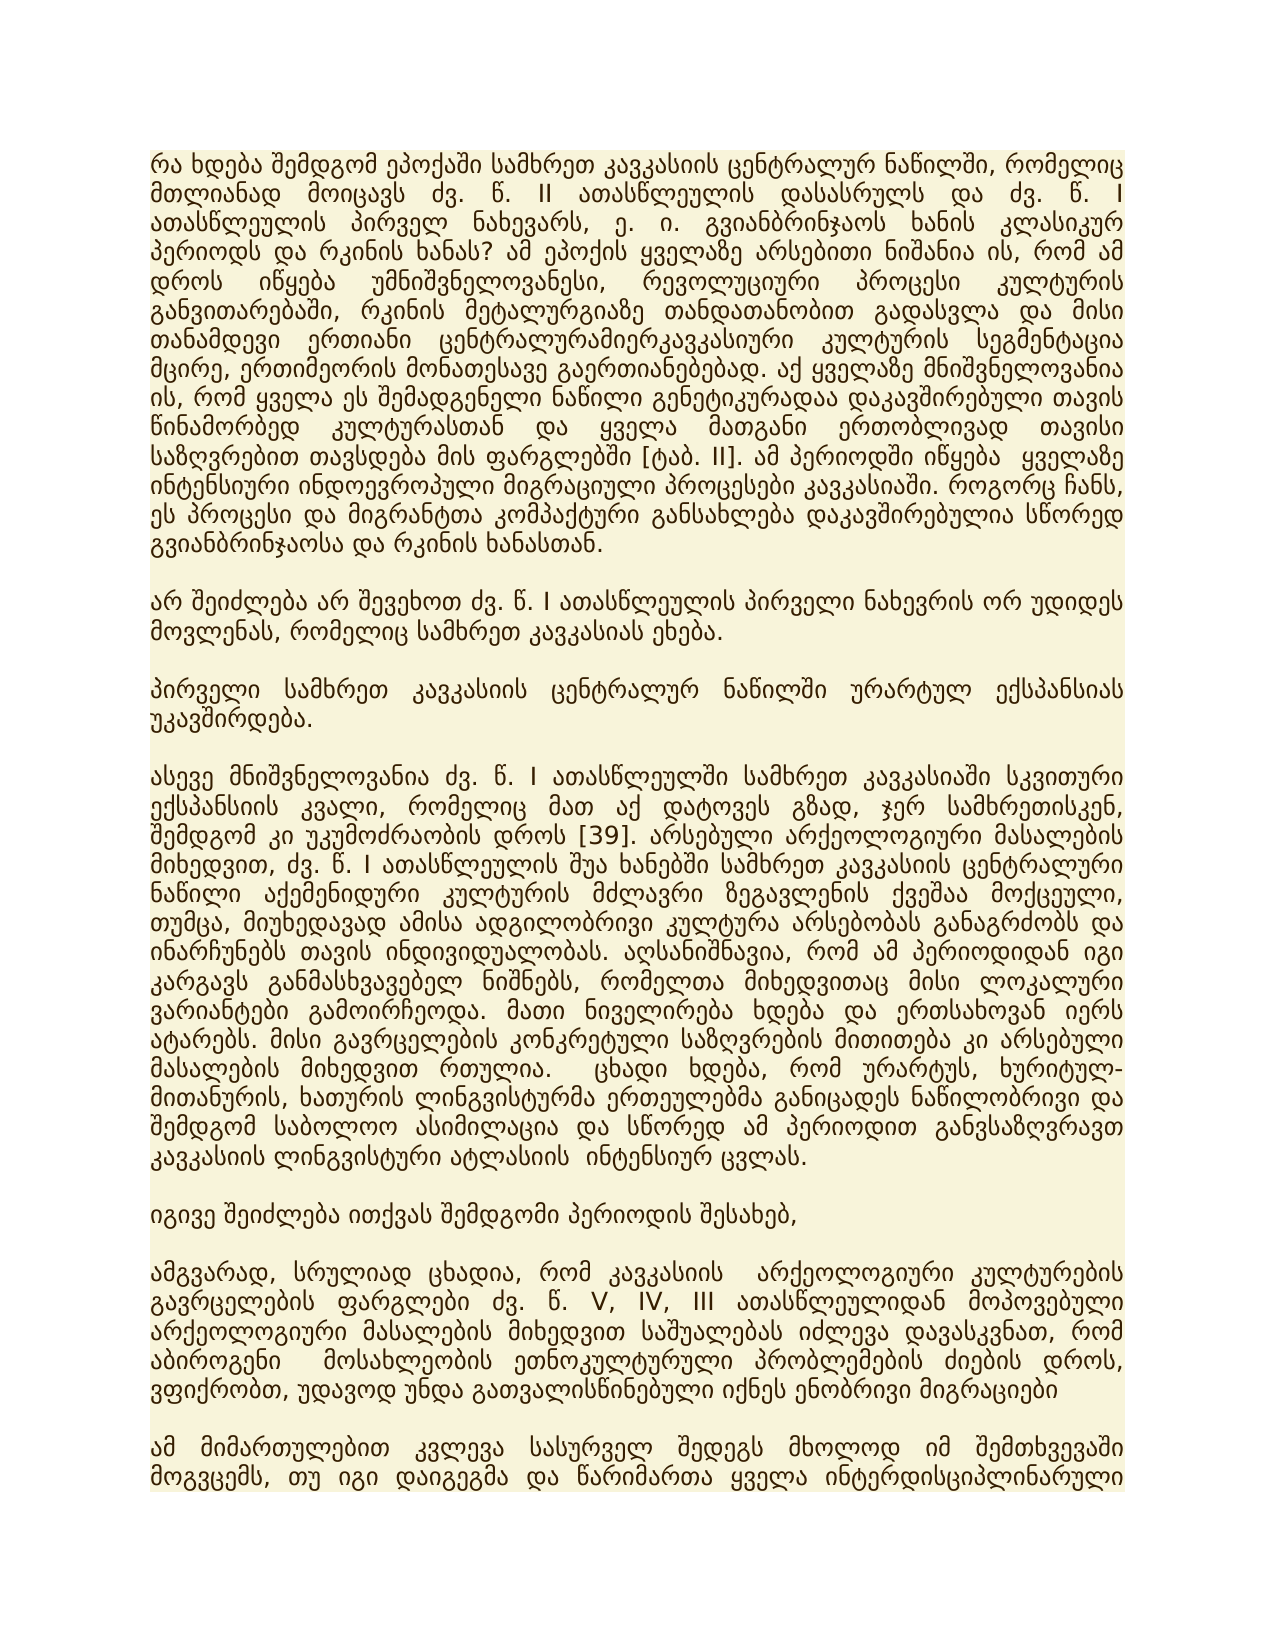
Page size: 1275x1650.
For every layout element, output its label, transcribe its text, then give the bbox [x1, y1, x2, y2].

text პირველი სამხრეთ კავკასიის ცენტრალურ ნაწილში ურარტულ ექსპანსიას უკავშირდება. [150, 675, 1125, 733]
text ასევე მნიშვნელოვანია ძვ. წ. I ათასწლეულში სამხრეთ კავკასიაში სკვითური ექსპანსიის კვალი, რომელიც მათ აქ დატოვეს გზად, ჯერ სამხრეთისკენ, შემდგომ კი უკუმოძრაობის დროს [39]. არსებული არქეოლოგიური მასალების მიხედვით, ძვ. წ. I ათასწლეულის შუა ხანებში სამხრეთ კავკასიის ცენტრალური ნაწილი აქემენიდური კულტურის მძლავრი ზეგავლენის ქვეშაა მოქცეული, თუმცა, მიუხედავად ამისა ადგილობრივი კულტურა არსებობას განაგრძობს და ინარჩუნებს თავის ინდივიდუალობას. აღსანიშნავია, რომ ამ პერიოდიდან იგი კარგავს განმასხვავებელ ნიშნებს, რომელთა მიხედვითაც მისი ლოკალური ვარიანტები გამოირჩეოდა. მათი ნიველირება ხდება და ერთსახოვან იერს ატარებს. მისი გავრცელების კონკრეტული საზღვრების მითითება კი არსებული მასალების მიხედვით რთულია. ცხადი ხდება, რომ ურარტუს, ხურიტულ-მითანურის, ხათურის ლინგვისტურმა ერთეულებმა განიცადეს ნაწილობრივი და შემდგომ საბოლოო ასიმილაცია და სწორედ ამ პერიოდით განვსაზღვრავთ კავკასიის ლინგვისტური ატლასიის ინტენსიურ ცვლას. [150, 762, 1125, 1171]
text რა ხდება შემდგომ ეპოქაში სამხრეთ კავკასიის ცენტრალურ ნაწილში, რომელიც მთლიანად მოიცავს ძვ. წ. II ათასწლეულის დასასრულს და ძვ. წ. I ათასწლეულის პირველ ნახევარს, ე. ი. გვიანბრინჯაოს ხანის კლასიკურ პერიოდს და რკინის ხანას? ამ ეპოქის ყველაზე არსებითი ნიშანია ის, რომ ამ დროს იწყება უმნიშვნელოვანესი, რევოლუციური პროცესი კულტურის განვითარებაში, რკინის მეტალურგიაზე თანდათანობით გადასვლა და მისი თანამდევი ერთიანი ცენტრალურამიერკავკასიური კულტურის სეგმენტაცია მცირე, ერთიმეორის მონათესავე გაერთიანებებად. აქ ყველაზე მნიშვნელოვანია ის, რომ ყველა ეს შემადგენელი ნაწილი გენეტიკურადაა დაკავშირებული თავის წინამორბედ კულტურასთან და ყველა მათგანი ერთობლივად თავისი საზღვრებით თავსდება მის ფარგლებში [ტაბ. II]. ამ პერიოდში იწყება ყველაზე ინტენსიური ინდოევროპული მიგრაციული პროცესები კავკასიაში. როგორც ჩანს, ეს პროცესი და მიგრანტთა კომპაქტური განსახლება დაკავშირებულია სწორედ გვიანბრინჯაოსა და რკინის ხანასთან. [150, 150, 1125, 558]
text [150, 1433, 1125, 1492]
text არ შეიძლება არ შევეხოთ ძვ. წ. I ათასწლეულის პირველი ნახევრის ორ უდიდეს მოვლენას, რომელიც სამხრეთ კავკასიას ეხება. [150, 587, 1125, 646]
text იგივე შეიძლება ითქვას შემდგომი პერიოდის შესახებ, [150, 1200, 1125, 1229]
text ამგვარად, სრულიად ცხადია, რომ კავკასიის არქეოლოგიური კულტურების გავრცელების ფარგლები ძვ. წ. V, IV, III ათასწლეულიდან მოპოვებული არქეოლოგიური მასალების მიხედვით საშუალებას იძლევა დავასკვნათ, რომ აბიროგენი მოსახლეობის ეთნოკულტურული პრობლემების ძიების დროს, ვფიქრობთ, უდავოდ უნდა გათვალისწინებული იქნეს ენობრივი მიგრაციები [150, 1258, 1125, 1404]
